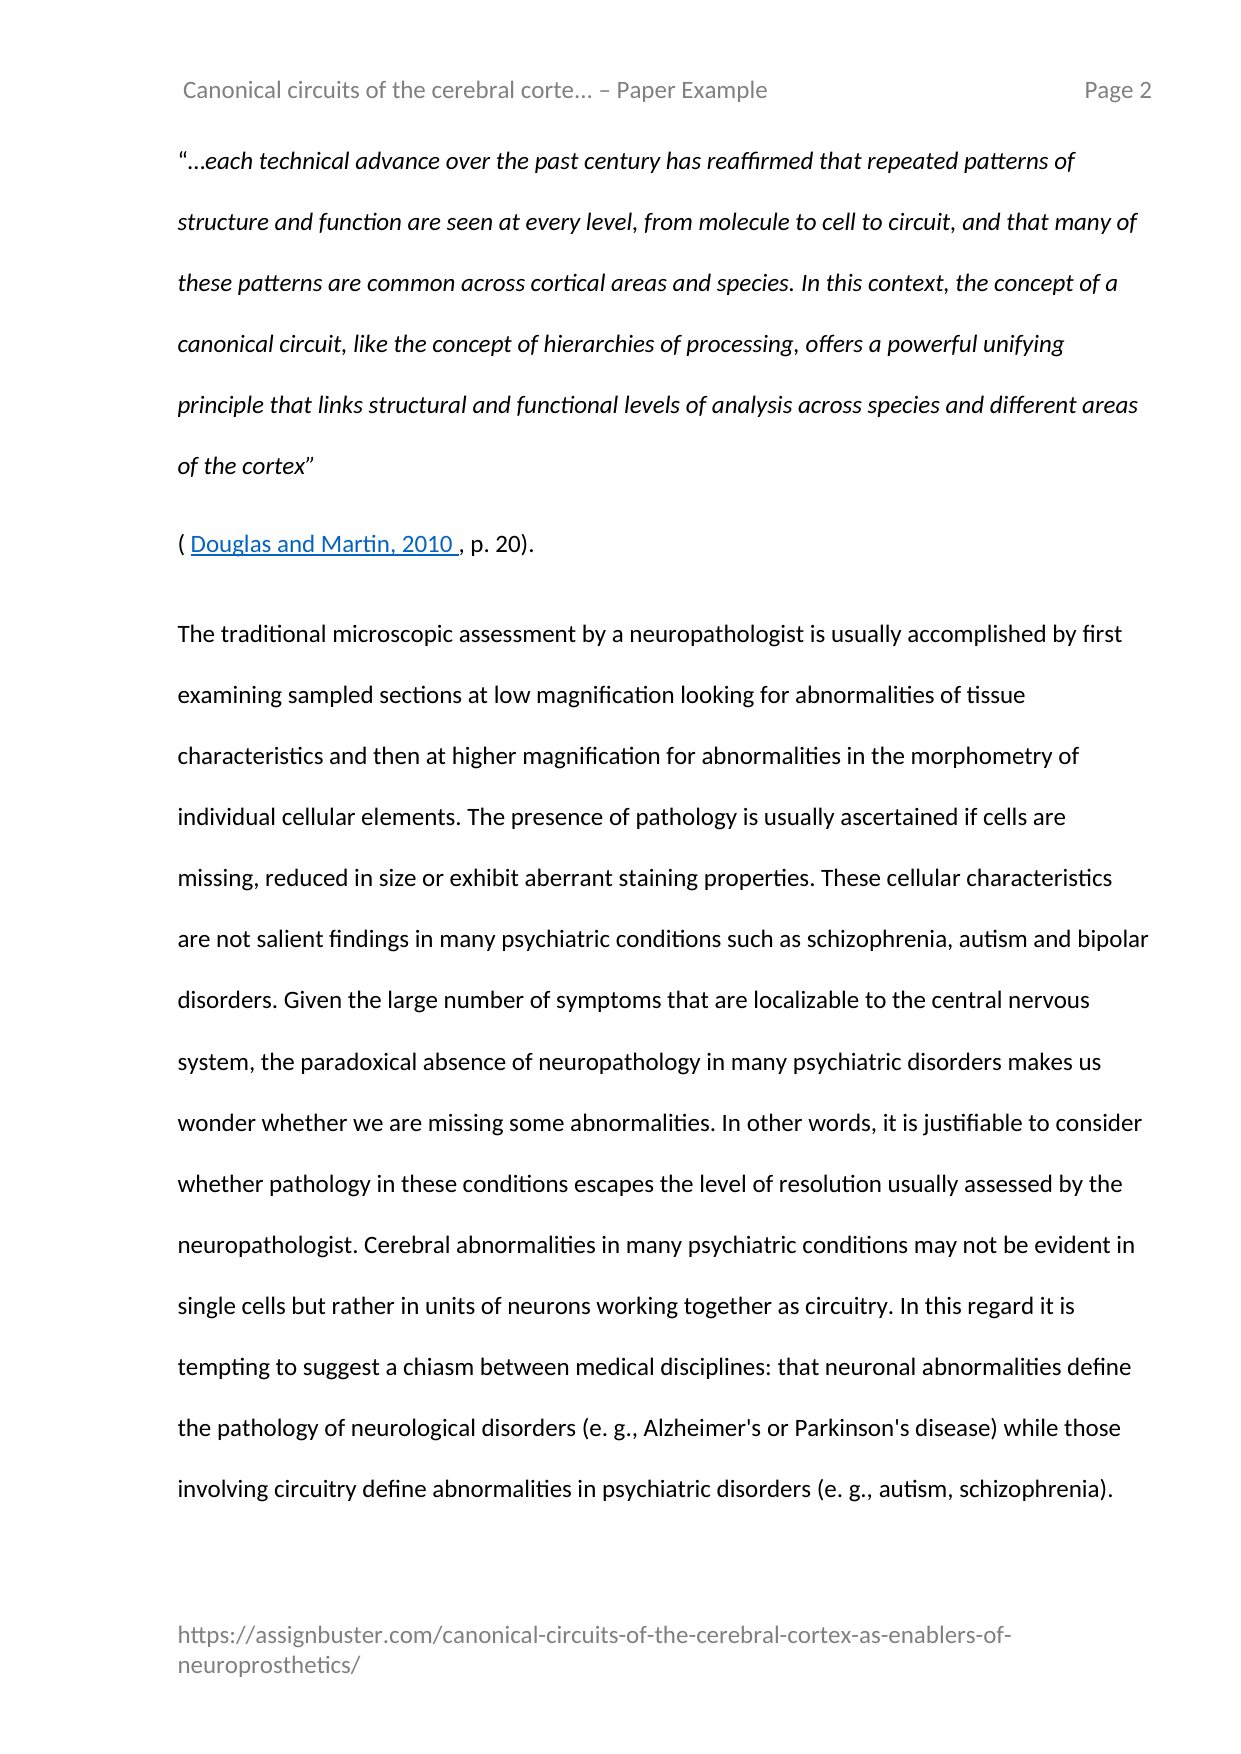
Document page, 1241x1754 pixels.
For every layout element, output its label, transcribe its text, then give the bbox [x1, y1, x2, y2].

text ( Douglas and Martin, 2010 , p. 20). [177, 528, 1152, 558]
text The traditional microscopic assessment by a neuropathologist is usually accomplished by first examining sampled sections at low magnification looking for abnormalities of tissue characteristics and then at higher magnification for abnormalities in the morphometry of individual cellular elements. The presence of pathology is usually ascertained if cells are missing, reduced in size or exhibit aberrant staining properties. These cellular characteristics are not salient findings in many psychiatric conditions such as schizophrenia, autism and bipolar disorders. Given the large number of symptoms that are localizable to the central nervous system, the paradoxical absence of neuropathology in many psychiatric disorders makes us wonder whether we are missing some abnormalities. In other words, it is justifiable to consider whether pathology in these conditions escapes the level of resolution usually assessed by the neuropathologist. Cerebral abnormalities in many psychiatric conditions may not be evident in single cells but rather in units of neurons working together as circuitry. In this regard it is tempting to suggest a chiasm between medical disciplines: that neuronal abnormalities define the pathology of neurological disorders (e. g., Alzheimer's or Parkinson's disease) while those involving circuitry define abnormalities in psychiatric disorders (e. g., autism, schizophrenia). [177, 618, 1152, 1503]
text “…each technical advance over the past century has reaffirmed that repeated patterns of structure and function are seen at every level, from molecule to cell to circuit, and that many of these patterns are common across cortical areas and species. In this context, the concept of a canonical circuit, like the concept of hierarchies of processing, offers a powerful unifying principle that links structural and functional levels of analysis across species and different areas of the cortex” [177, 145, 1152, 481]
